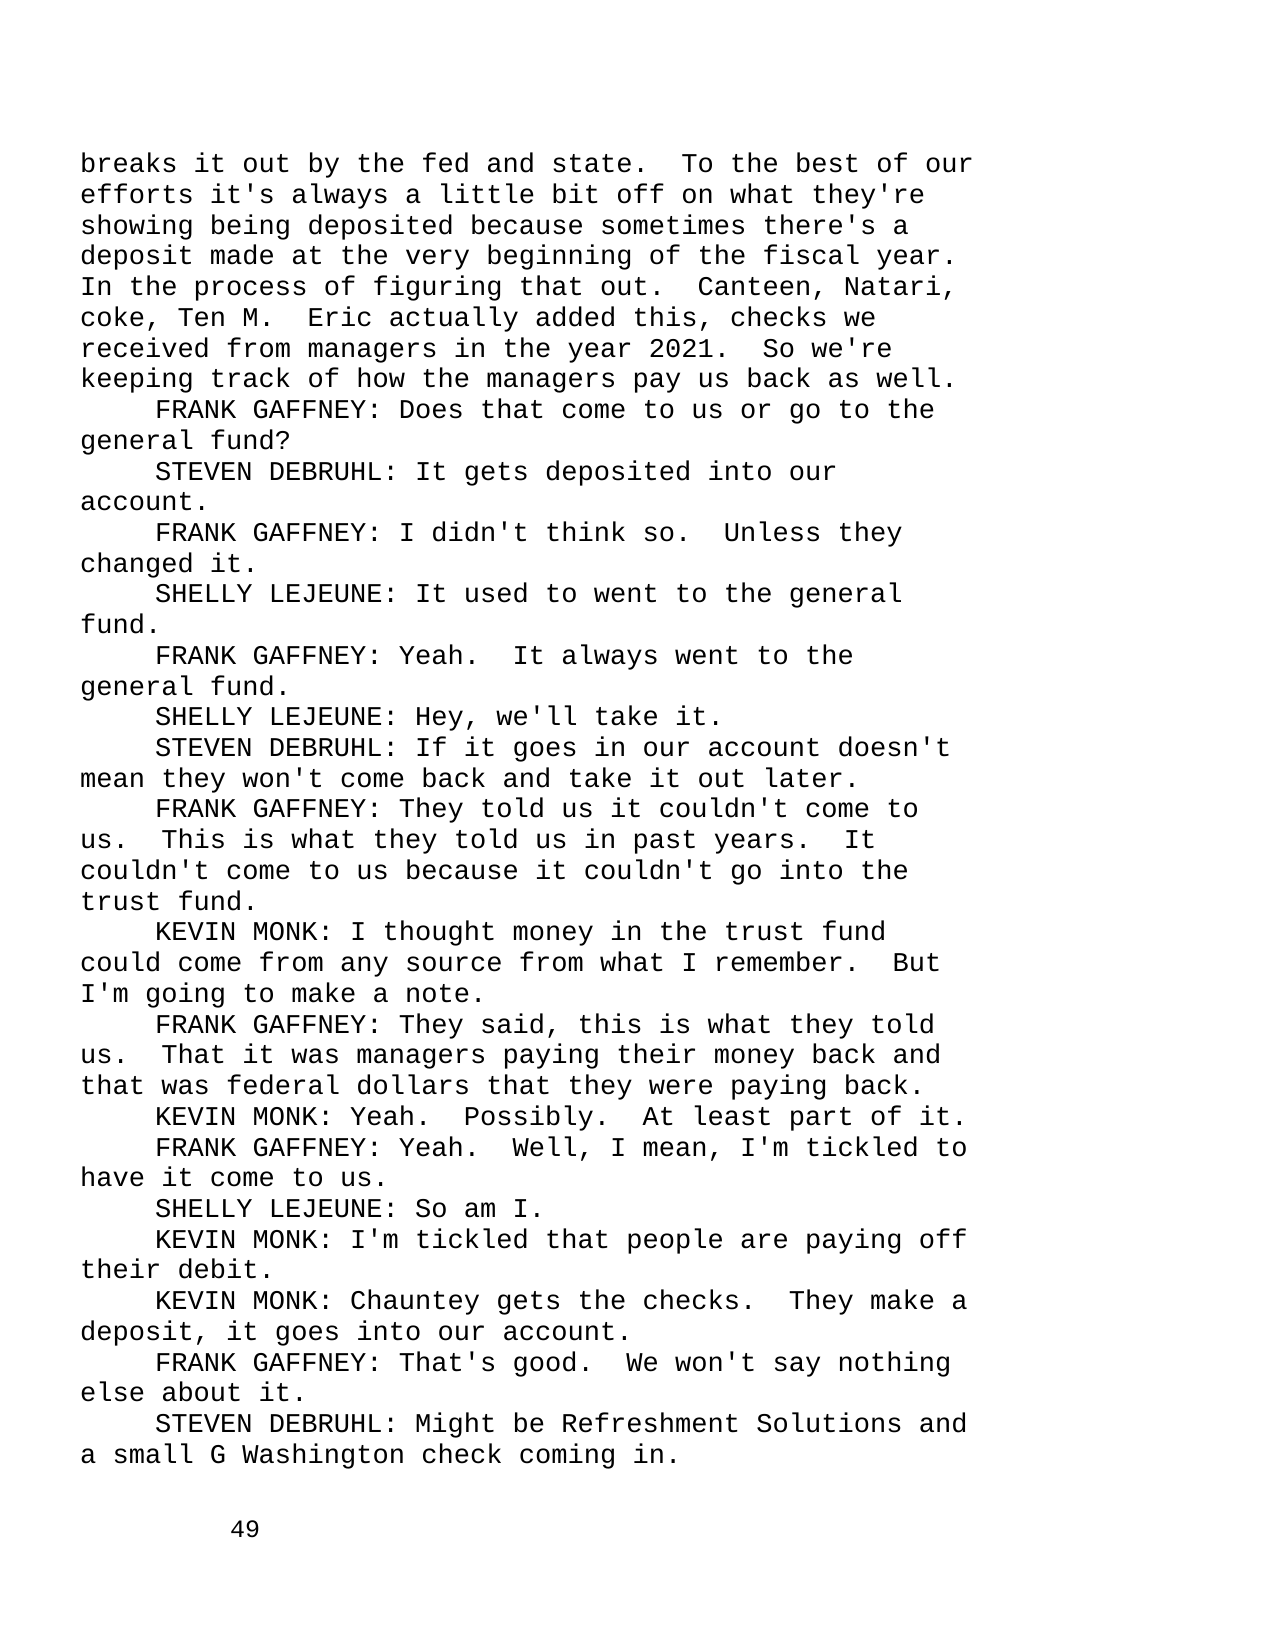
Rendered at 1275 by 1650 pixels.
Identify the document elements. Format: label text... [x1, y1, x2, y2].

text FRANK GAFFNEY: Does that come to us or go to the general fund? [80, 396, 979, 457]
text SHELLY LEJEUNE: So am I. [80, 1195, 979, 1226]
text SHELLY LEJEUNE: It used to went to the general fund. [80, 580, 979, 642]
text KEVIN MONK: Yeah. Possibly. At least part of it. [80, 1103, 979, 1133]
text STEVEN DEBRUHL: Might be Refreshment Solutions and a small G Washington check coming in. [80, 1410, 979, 1471]
text KEVIN MONK: Chauntey gets the checks. They make a deposit, it goes into our account. [80, 1287, 979, 1348]
text FRANK GAFFNEY: I didn't think so. Unless they changed it. [80, 519, 979, 580]
text STEVEN DEBRUHL: It gets deposited into our account. [80, 457, 979, 519]
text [80, 150, 979, 396]
text KEVIN MONK: I thought money in the trust fund could come from any source from what I remember. But I'm going to make a note. [80, 918, 979, 1010]
text FRANK GAFFNEY: They said, this is what they told us. That it was managers paying their money back and that was federal dollars that they were paying back. [80, 1010, 979, 1103]
text KEVIN MONK: I'm tickled that people are paying off their debit. [80, 1226, 979, 1287]
text SHELLY LEJEUNE: Hey, we'll take it. [80, 703, 979, 734]
text FRANK GAFFNEY: Yeah. It always went to the general fund. [80, 642, 979, 703]
text STEVEN DEBRUHL: If it goes in our account doesn't mean they won't come back and take it out later. [80, 734, 979, 795]
text FRANK GAFFNEY: That's good. We won't say nothing else about it. [80, 1348, 979, 1410]
text FRANK GAFFNEY: Yeah. Well, I mean, I'm tickled to have it come to us. [80, 1133, 979, 1195]
text FRANK GAFFNEY: They told us it couldn't come to us. This is what they told us in past years. It couldn't come to us because it couldn't go into the trust fund. [80, 795, 979, 918]
